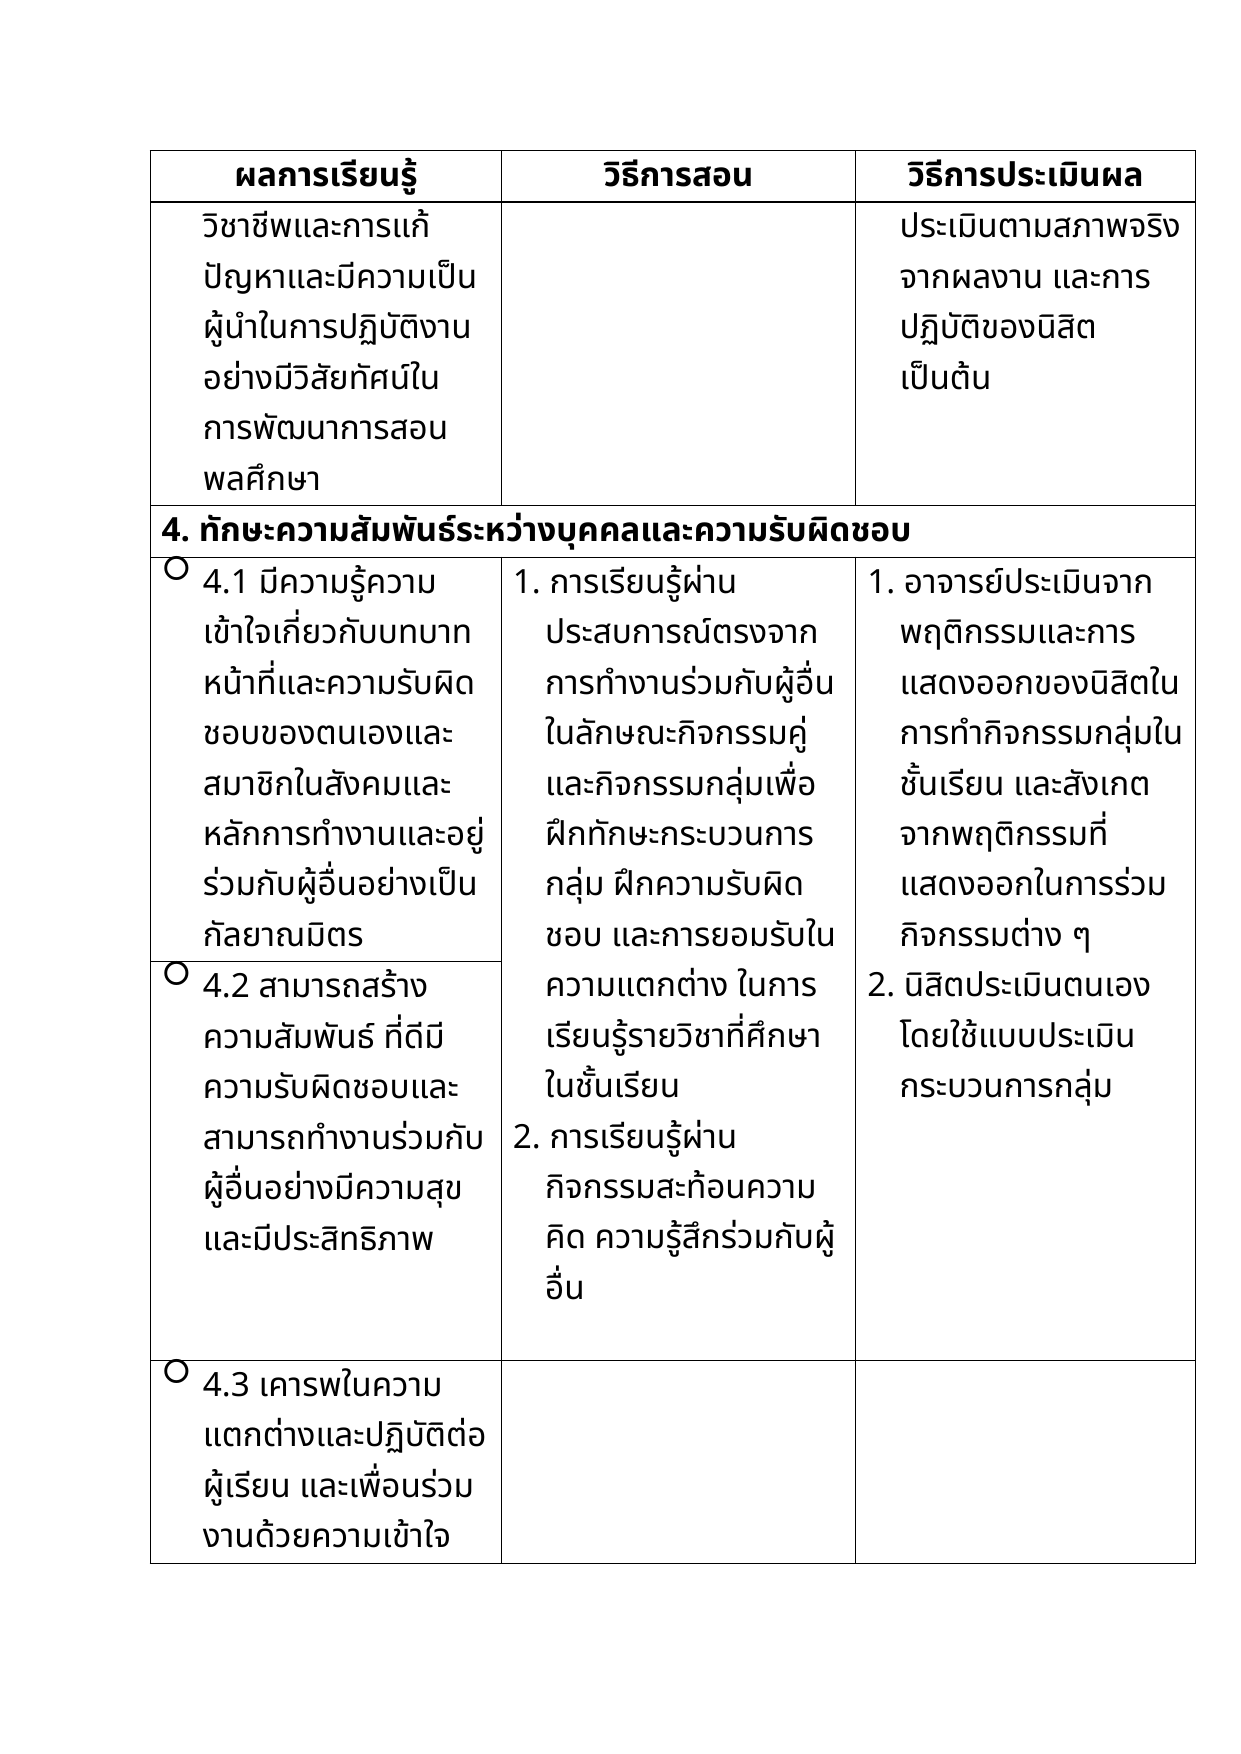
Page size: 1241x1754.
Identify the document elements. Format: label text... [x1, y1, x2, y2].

table_cell [856, 1361, 1195, 1563]
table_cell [191, 1361, 501, 1563]
table_header วิธีการสอน [502, 151, 855, 201]
table_header วิธีการประเมินผล [856, 151, 1195, 201]
table_cell [151, 203, 191, 505]
table_cell [151, 1361, 191, 1563]
table_cell 1. อาจารย์ประเมินจากพฤติกรรมและการแสดงออกของนิสิตในการทำกิจกรรมกลุ่มในชั้นเรียน และสังเกตจากพฤติกรรมที่แสดงออกในการร่วมกิจกรรมต่าง ๆ 2. นิสิตประเมินตนเองโดยใช้แบบประเมินกระบวนการกลุ่ม [856, 558, 1195, 1360]
table_cell 4.2 สามารถสร้างความสัมพันธ์ ที่ดีมีความรับผิดชอบและสามารถทำงานร่วมกับผู้อื่นอย่างมีความสุข และมีประสิทธิภาพ [191, 962, 501, 1360]
table_cell [151, 962, 191, 1360]
table_cell [151, 558, 191, 961]
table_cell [191, 203, 501, 505]
table_cell [502, 1361, 855, 1563]
table_header ผลการเรียนรู้ [151, 151, 501, 201]
table_cell 4.1 มีความรู้ความเข้าใจเกี่ยวกับบทบาทหน้าที่และความรับผิดชอบของตนเองและสมาชิกในสังคมและหลักการทำงานและอยู่ร่วมกับผู้อื่นอย่างเป็นกัลยาณมิตร [191, 558, 501, 961]
table_cell 1. การเรียนรู้ผ่านประสบการณ์ตรงจากการทำงานร่วมกับผู้อื่น ในลักษณะกิจกรรมคู่ และกิจกรรมกลุ่มเพื่อฝึกทักษะกระบวนการกลุ่ม ฝึกความรับผิดชอบ และการยอมรับในความแตกต่าง ในการเรียนรู้รายวิชาที่ศึกษาในชั้นเรียน 2. การเรียนรู้ผ่านกิจกรรมสะท้อนความคิด ความรู้สึกร่วมกับผู้อื่น [502, 558, 855, 1360]
table_cell 4. ทักษะความสัมพันธ์ระหว่างบุคคลและความรับผิดชอบ [151, 506, 1195, 557]
